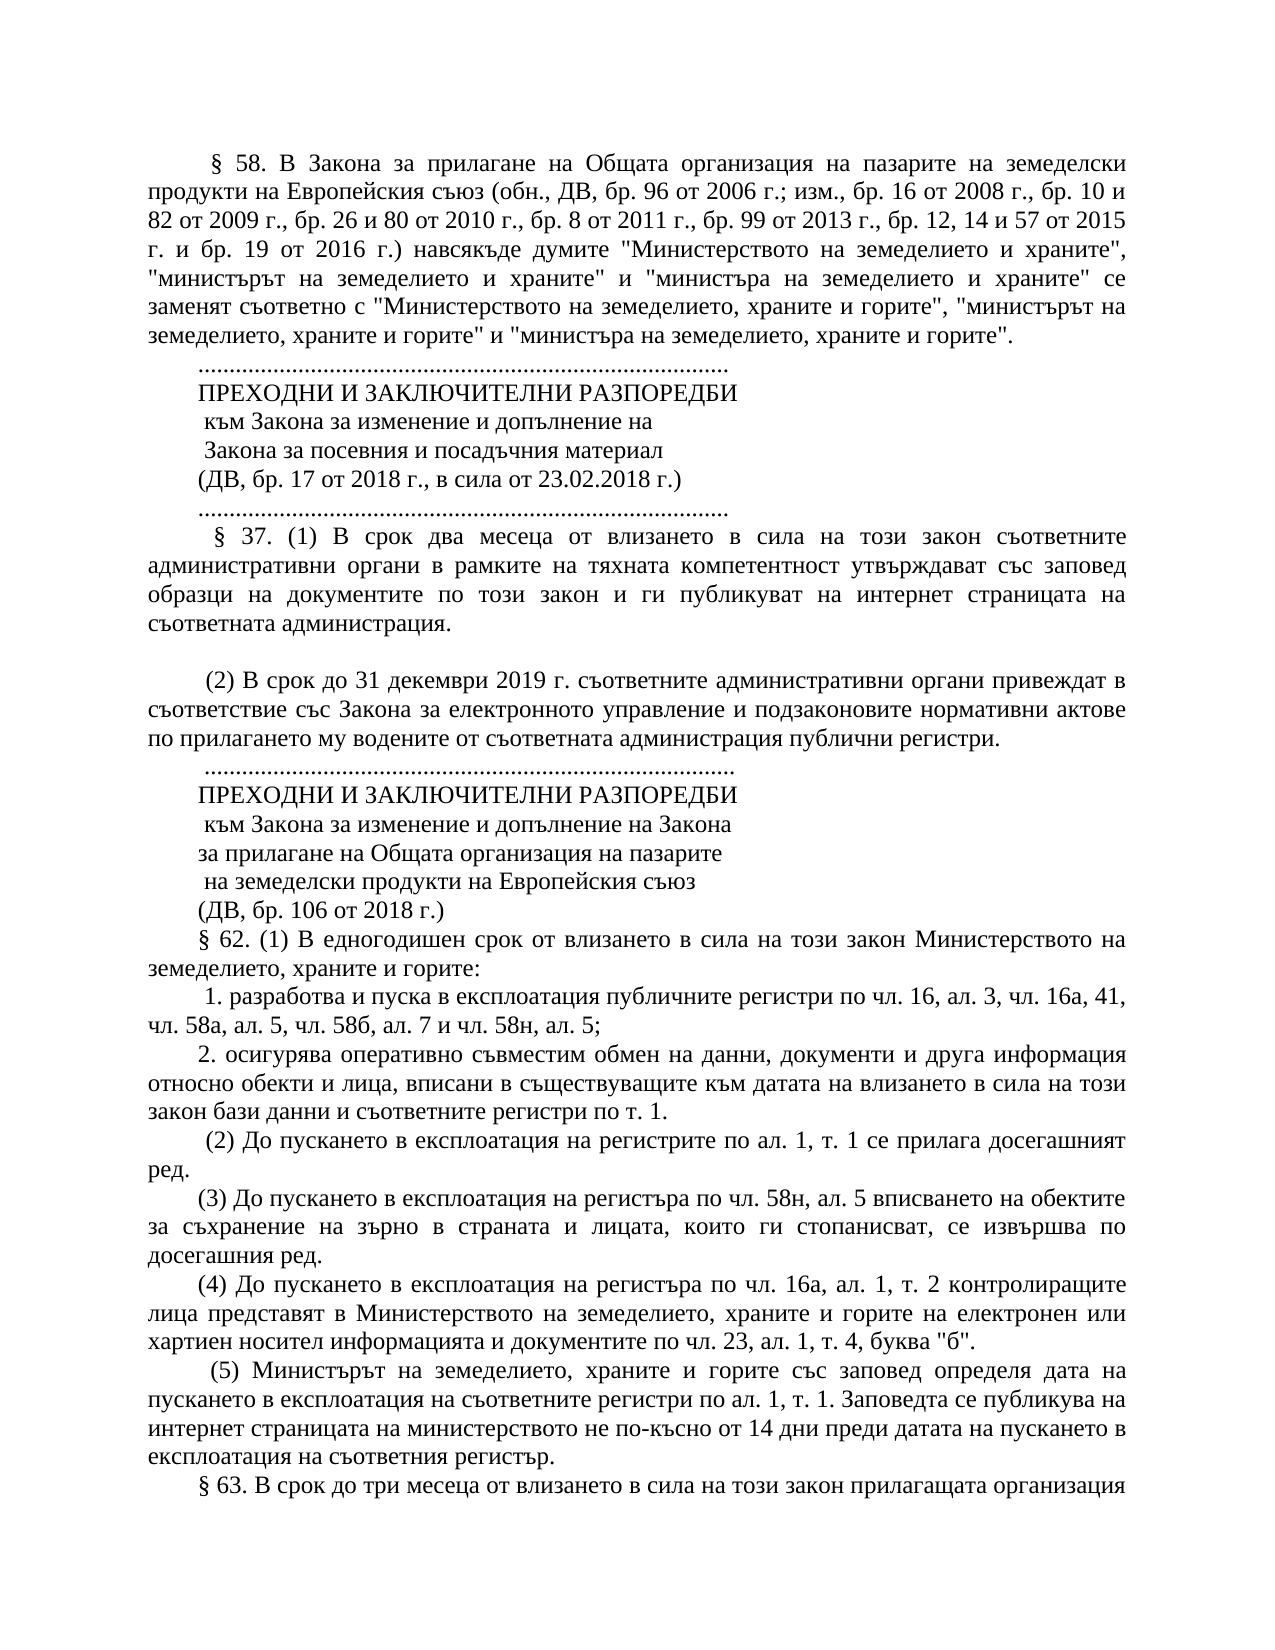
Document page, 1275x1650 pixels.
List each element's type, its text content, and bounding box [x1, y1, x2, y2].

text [148, 1470, 1127, 1499]
text § 37. (1) В срок два месеца от влизането в сила на този закон съответните административни органи в рамките на тяхната компетентност утвърждават със заповед образци на документите по този закон и ги публикуват на интернет страницата на съответната администрация. [148, 521, 1127, 636]
text ..................................................................................... [148, 751, 1127, 780]
text ..................................................................................... [148, 493, 1127, 521]
text § 58. В Закона за прилагане на Общата организация на пазарите на земеделски продукти на Европейския съюз (обн., ДВ, бр. 96 от 2006 г.; изм., бр. 16 от 2008 г., бр. 10 и 82 от 2009 г., бр. 26 и 80 от 2010 г., бр. 8 от 2011 г., бр. 99 от 2013 г., бр. 12, 14 и 57 от 2015 г. и бр. 19 от 2016 г.) навсякъде думите "Министерството на земеделието и храните", "министърът на земеделието и храните" и "министъра на земеделието и храните" се заменят съответно с "Министерството на земеделието, храните и горите", "министърът на земеделието, храните и горите" и "министъра на земеделието, храните и горите". [148, 148, 1127, 349]
text ПРЕХОДНИ И ЗАКЛЮЧИТЕЛНИ РАЗПОРЕДБИ [148, 780, 1127, 809]
text § 62. (1) В едногодишен срок от влизането в сила на този закон Министерството на земеделието, храните и горите: [148, 924, 1127, 981]
text към Закона за изменение и допълнение на Закона [148, 809, 1127, 838]
text за прилагане на Общата организация на пазарите [148, 838, 1127, 866]
text (2) До пускането в експлоатация на регистрите по ал. 1, т. 1 се прилага досегашният ред. [148, 1125, 1127, 1183]
text ..................................................................................... [148, 349, 1127, 378]
text (5) Министърът на земеделието, храните и горите със заповед определя дата на пускането в експлоатация на съответните регистри по ал. 1, т. 1. Заповедта се публикува на интернет страницата на министерството не по-късно от 14 дни преди датата на пускането в експлоатация на съответния регистър. [148, 1355, 1127, 1470]
text 2. осигурява оперативно съвместим обмен на данни, документи и друга информация относно обекти и лица, вписани в съществуващите към датата на влизането в сила на този закон бази данни и съответните регистри по т. 1. [148, 1039, 1127, 1125]
text Закона за посевния и посадъчния материал [148, 435, 1127, 464]
text (2) В срок до 31 декември 2019 г. съответните административни органи привеждат в съответствие със Закона за електронното управление и подзаконовите нормативни актове по прилагането му водените от съответната администрация публични регистри. [148, 665, 1127, 751]
text (ДВ, бр. 106 от 2018 г.) [148, 895, 1127, 924]
text (3) До пускането в експлоатация на регистъра по чл. 58н, ал. 5 вписването на обектите за съхранение на зърно в страната и лицата, които ги стопанисват, се извършва по досегашния ред. [148, 1183, 1127, 1269]
text 1. разработва и пуска в експлоатация публичните регистри по чл. 16, ал. 3, чл. 16а, 41, чл. 58а, ал. 5, чл. 58б, ал. 7 и чл. 58н, ал. 5; [148, 981, 1127, 1039]
text (4) До пускането в експлоатация на регистъра по чл. 16а, ал. 1, т. 2 контролиращите лица представят в Министерството на земеделието, храните и горите на електронен или хартиен носител информацията и документите по чл. 23, ал. 1, т. 4, буква "б". [148, 1269, 1127, 1355]
text (ДВ, бр. 17 от 2018 г., в сила от 23.02.2018 г.) [148, 464, 1127, 493]
text към Закона за изменение и допълнение на [148, 406, 1127, 435]
text на земеделски продукти на Европейския съюз [148, 866, 1127, 895]
text ПРЕХОДНИ И ЗАКЛЮЧИТЕЛНИ РАЗПОРЕДБИ [148, 378, 1127, 406]
